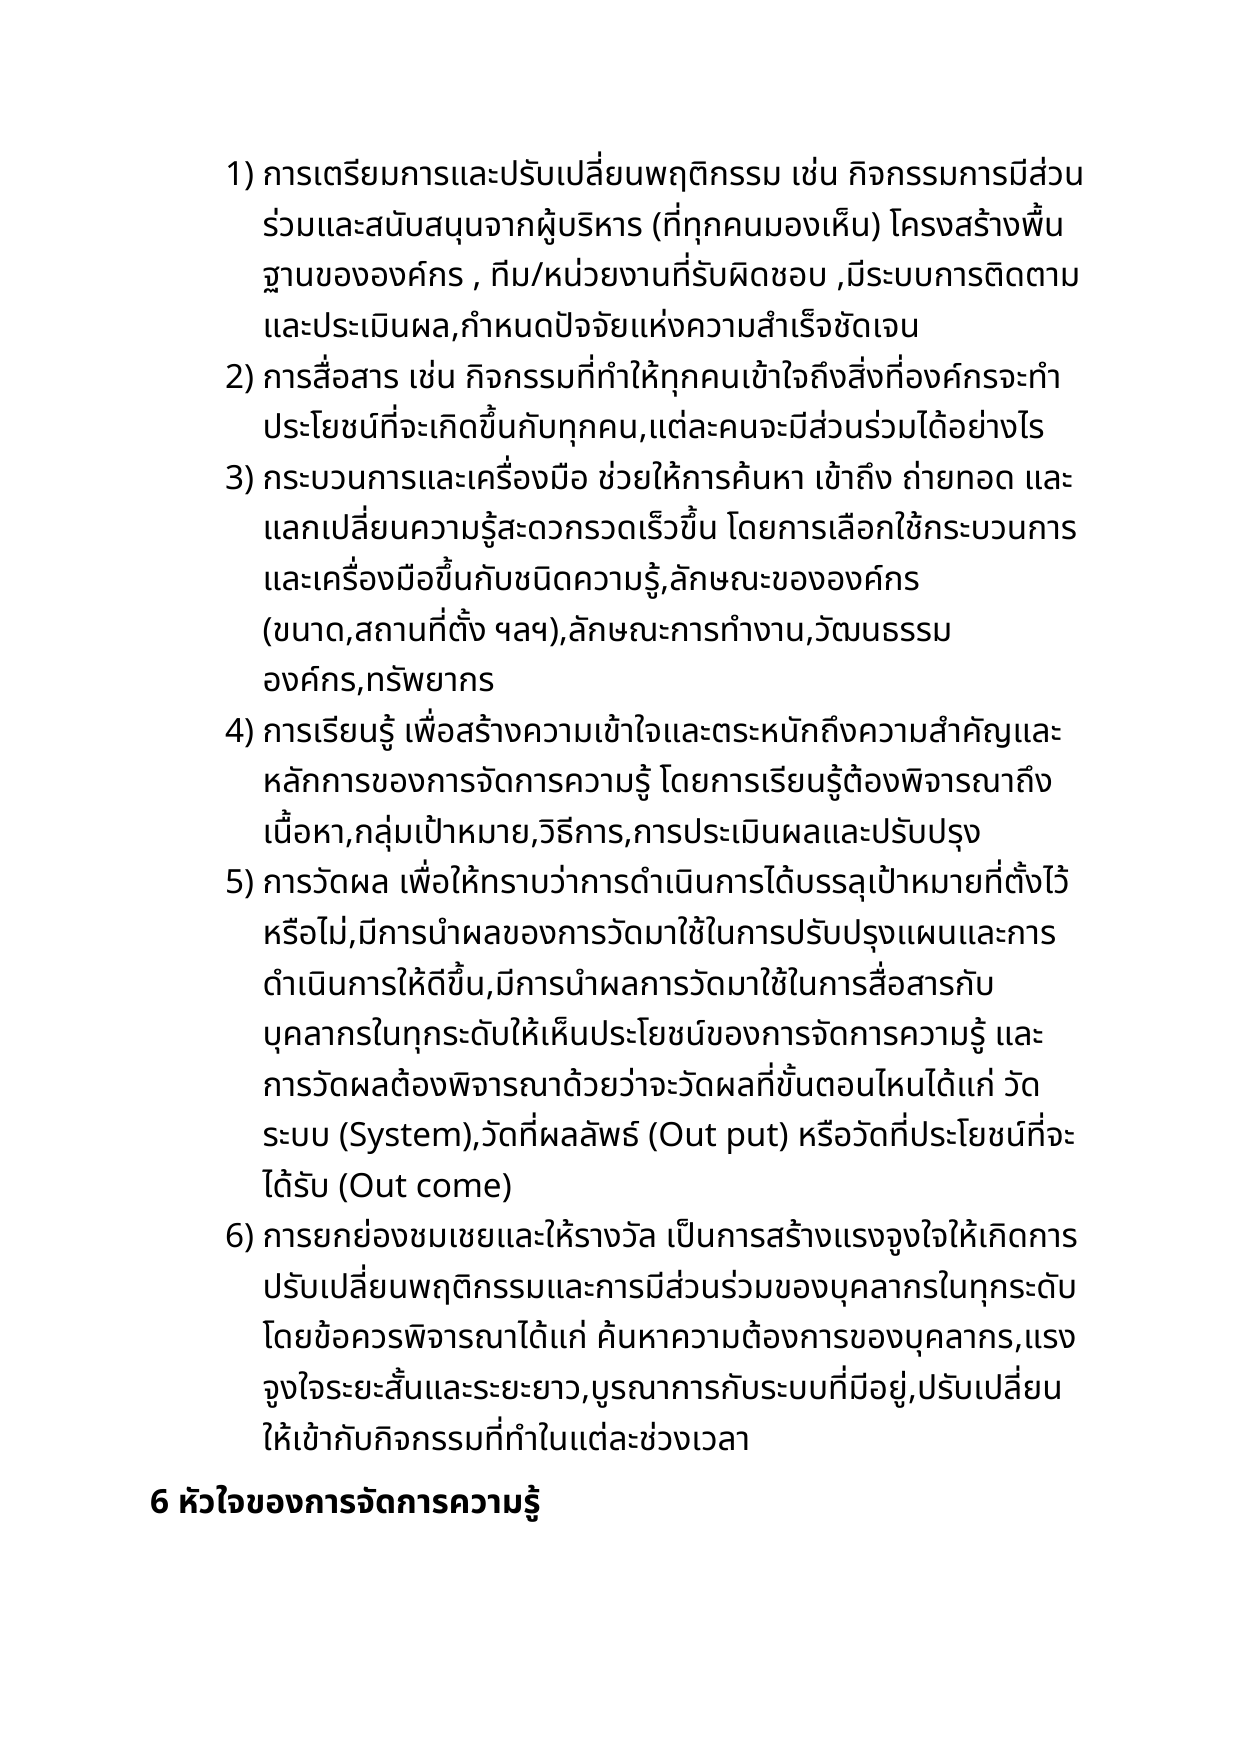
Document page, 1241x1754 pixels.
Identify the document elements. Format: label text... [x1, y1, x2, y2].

list การสื่อสาร เช่น กิจกรรมที่ทำให้ทุกคนเข้าใจถึงสิ่งที่องค์กรจะทำ ประโยชน์ที่จะเกิดขึ้นกับทุกคน,แต่ละคนจะมีส่วนร่วมได้อย่างไร [225, 352, 1090, 454]
list การเรียนรู้ เพื่อสร้างความเข้าใจและตระหนักถึงความสำคัญและหลักการของการจัดการความรู้ โดยการเรียนรู้ต้องพิจารณาถึงเนื้อหา,กลุ่มเป้าหมาย,วิธีการ,การประเมินผลและปรับปรุง [225, 707, 1090, 858]
list การเตรียมการและปรับเปลี่ยนพฤติกรรม เช่น กิจกรรมการมีส่วนร่วมและสนับสนุนจากผู้บริหาร (ที่ทุกคนมองเห็น) โครงสร้างพื้นฐานขององค์กร , ทีม/หน่วยงานที่รับผิดชอบ ,มีระบบการติดตามและประเมินผล,กำหนดปัจจัยแห่งความสำเร็จชัดเจน [225, 150, 1090, 352]
list การยกย่องชมเชยและให้รางวัล เป็นการสร้างแรงจูงใจให้เกิดการปรับเปลี่ยนพฤติกรรมและการมีส่วนร่วมของบุคลากรในทุกระดับ โดยข้อควรพิจารณาได้แก่ ค้นหาความต้องการของบุคลากร,แรงจูงใจระยะสั้นและระยะยาว,บูรณาการกับระบบที่มีอยู่,ปรับเปลี่ยนให้เข้ากับกิจกรรมที่ทำในแต่ละช่วงเวลา [225, 1212, 1090, 1465]
list การวัดผล เพื่อให้ทราบว่าการดำเนินการได้บรรลุเป้าหมายที่ตั้งไว้หรือไม่,มีการนำผลของการวัดมาใช้ในการปรับปรุงแผนและการดำเนินการให้ดีขึ้น,มีการนำผลการวัดมาใช้ในการสื่อสารกับบุคลากรในทุกระดับให้เห็นประโยชน์ของการจัดการความรู้ และการวัดผลต้องพิจารณาด้วยว่าจะวัดผลที่ขั้นตอนไหนได้แก่ วัดระบบ (System),วัดที่ผลลัพธ์ (Out put) หรือวัดที่ประโยชน์ที่จะได้รับ (Out come) [225, 858, 1090, 1212]
text 6 หัวใจของการจัดการความรู้ [150, 1477, 1090, 1528]
list กระบวนการและเครื่องมือ ช่วยให้การค้นหา เข้าถึง ถ่ายทอด และแลกเปลี่ยนความรู้สะดวกรวดเร็วขึ้น โดยการเลือกใช้กระบวนการและเครื่องมือขึ้นกับชนิดความรู้,ลักษณะขององค์กร (ขนาด,สถานที่ตั้ง ฯลฯ),ลักษณะการทำงาน,วัฒนธรรมองค์กร,ทรัพยากร [225, 454, 1090, 707]
